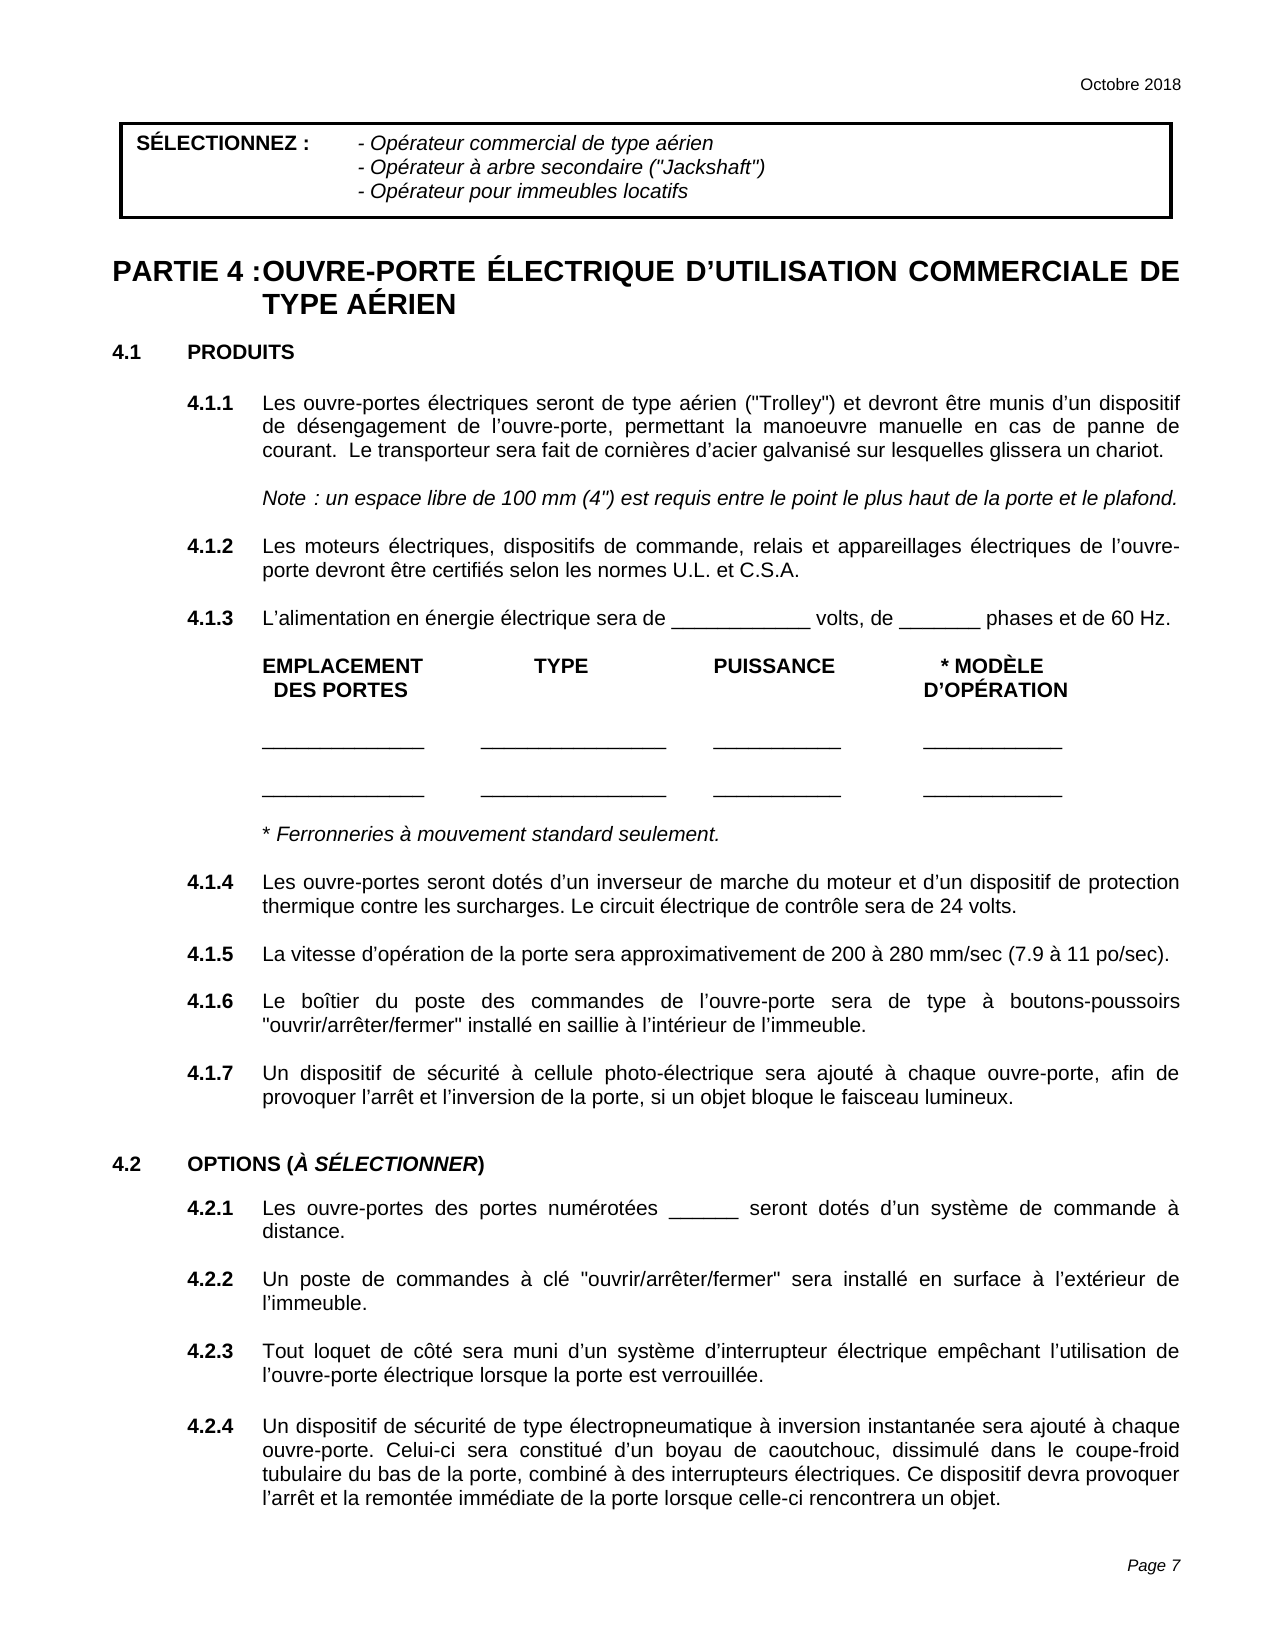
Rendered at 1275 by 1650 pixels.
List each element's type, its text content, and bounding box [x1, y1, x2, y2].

text 4.1.6 Le boîtier du poste des commandes de l’ouvre-porte sera de type à boutons-poussoirs "ouvrir/arrêter/fermer" installé en saillie à l’intérieur de l’immeuble. [187, 989, 1181, 1037]
text 4.1 PRODUITS [112, 340, 1181, 364]
text PARTIE 4 : OUVRE-PORTE ÉLECTRIQUE D’UTILISATION COMMERCIALE DE TYPE AÉRIEN [112, 254, 1181, 321]
text DES PORTES D’OPÉRATION [262, 678, 1181, 702]
text 4.1.1 Les ouvre-portes électriques seront de type aérien ("Trolley") et devront être munis d’un dispositif de désengagement de l’ouvre-porte, permettant la manoeuvre manuelle en cas de panne de courant. Le transporteur sera fait de cornières d’acier galvanisé sur lesquelles glissera un chariot. [187, 390, 1181, 462]
text 4.2.2 Un poste de commandes à clé "ouvrir/arrêter/fermer" sera installé en surface à l’extérieur de l’immeuble. [187, 1267, 1181, 1315]
text 4.1.2 Les moteurs électriques, dispositifs de commande, relais et appareillages électriques de l’ouvre-porte devront être certifiés selon les normes U.L. et C.S.A. [187, 534, 1181, 582]
text 4.1.4 Les ouvre-portes seront dotés d’un inverseur de marche du moteur et d’un dispositif de protection thermique contre les surcharges. Le circuit électrique de contrôle sera de 24 volts. [187, 869, 1181, 917]
text 4.2.4 Un dispositif de sécurité de type électropneumatique à inversion instantanée sera ajouté à chaque ouvre-porte. Celui-ci sera constitué d’un boyau de caoutchouc, dissimulé dans le coupe-froid tubulaire du bas de la porte, combiné à des interrupteurs électriques. Ce dispositif devra provoquer l’arrêt et la remontée immédiate de la porte lorsque celle-ci rencontrera un objet. [187, 1413, 1181, 1509]
text 4.1.3 L’alimentation en énergie électrique sera de ____________ volts, de _______ phases et de 60 Hz. [187, 606, 1181, 630]
text 4.1.5 La vitesse d’opération de la porte sera approximativement de 200 à 280 mm/sec (7.9 à 11 po/sec). [187, 941, 1181, 965]
text ______________ ________________ ___________ ____________ [262, 726, 1181, 750]
text EMPLACEMENT TYPE PUISSANCE * MODÈLE [262, 654, 1181, 678]
text 4.2 OPTIONS (à sélectionner) [112, 1152, 1181, 1176]
text 4.1.7 Un dispositif de sécurité à cellule photo-électrique sera ajouté à chaque ouvre-porte, afin de provoquer l’arrêt et l’inversion de la porte, si un objet bloque le faisceau lumineux. [187, 1061, 1181, 1109]
text * Ferronneries à mouvement standard seulement. [262, 822, 1181, 846]
text 4.2.1 Les ouvre-portes des portes numérotées ______ seront dotés d’un système de commande à distance. [187, 1195, 1181, 1243]
text 4.2.3 Tout loquet de côté sera muni d’un système d’interrupteur électrique empêchant l’utilisation de l’ouvre-porte électrique lorsque la porte est verrouillée. [187, 1339, 1181, 1387]
text Note : un espace libre de 100 mm (4") est requis entre le point le plus haut de la porte et le plafond. [187, 486, 1181, 510]
text ______________ ________________ ___________ ____________ [262, 774, 1181, 798]
